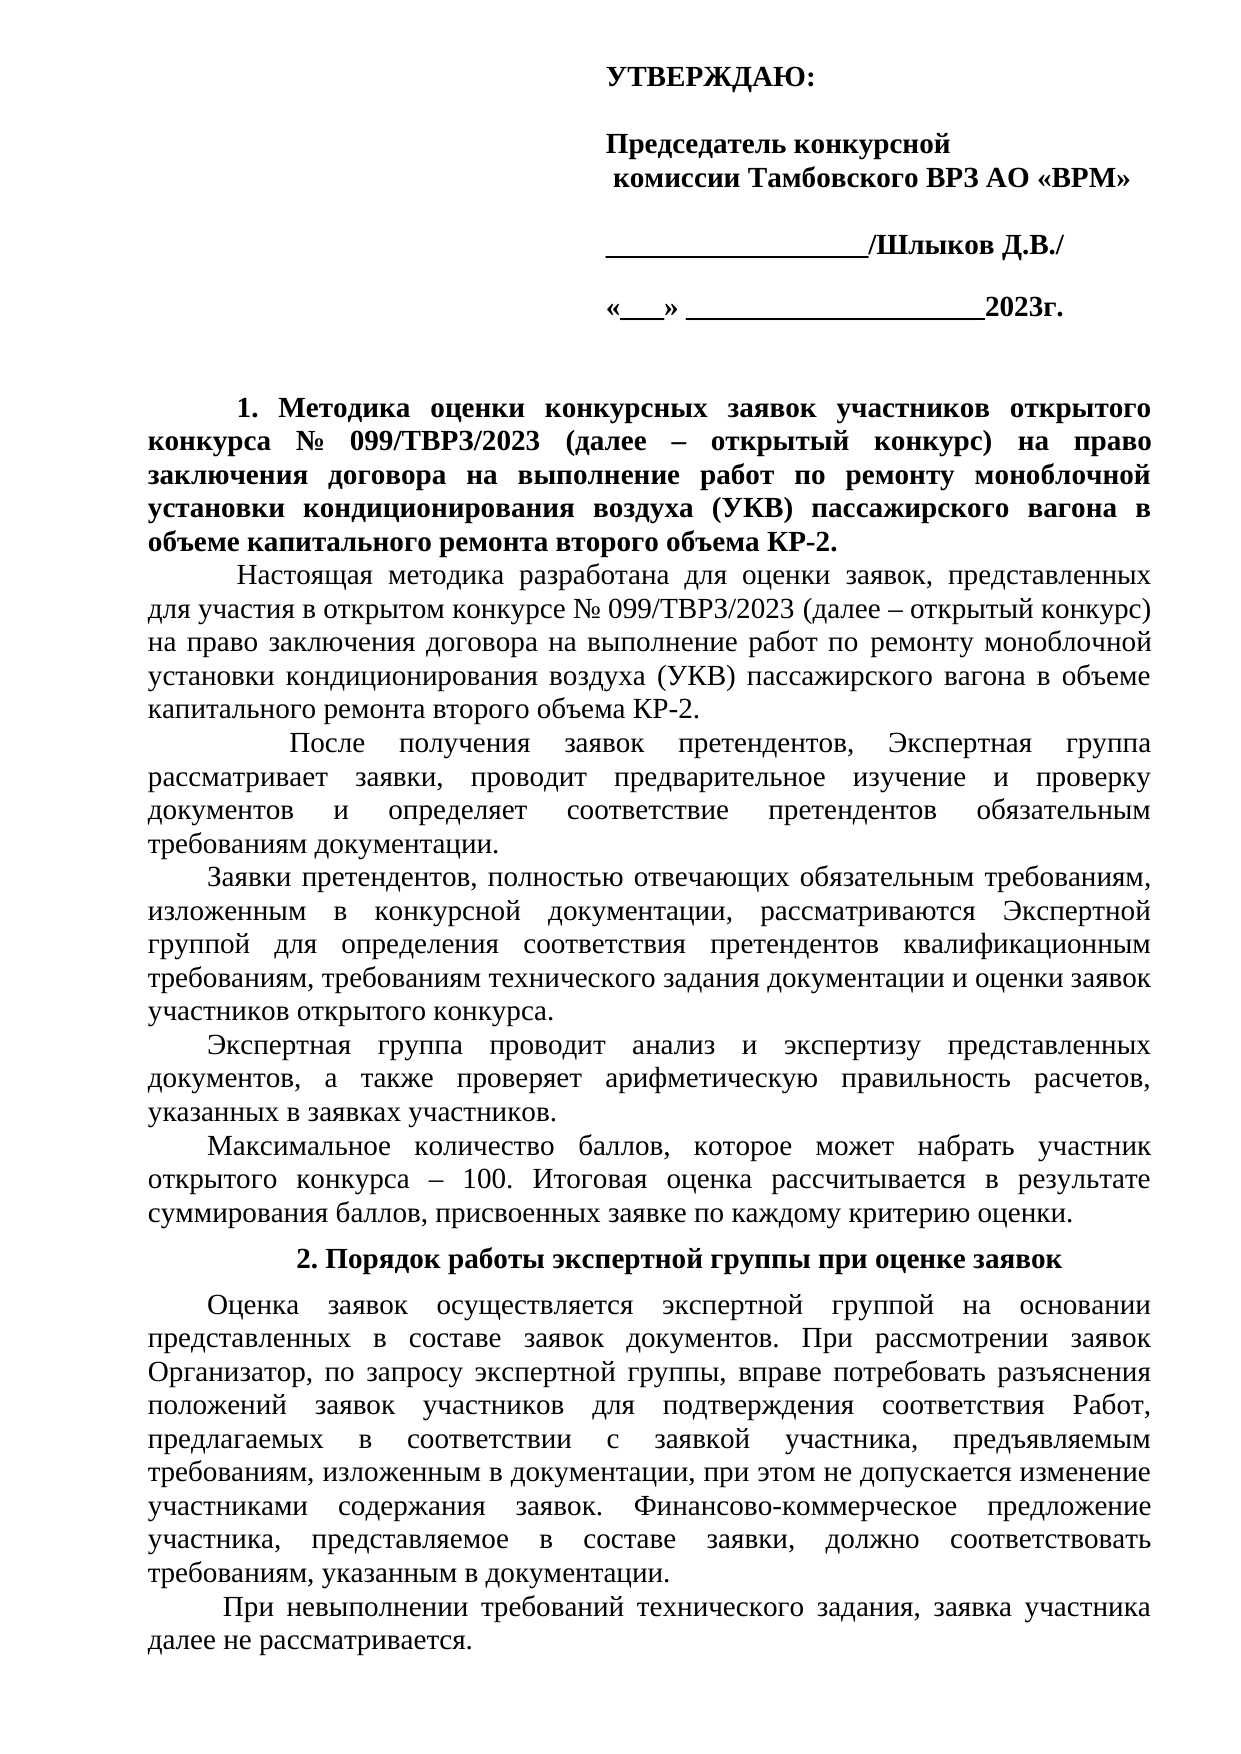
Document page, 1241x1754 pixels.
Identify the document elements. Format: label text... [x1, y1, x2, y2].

text Заявки претендентов, полностью отвечающих обязательным требованиям, изложенным в конкурсной документации, рассматриваются Экспертной группой для определения соответствия претендентов квалификационным требованиям, требованиям технического задания документации и оценки заявок участников открытого конкурса. [148, 859, 1152, 1027]
text УТВЕРЖДАЮ: [606, 59, 1152, 93]
text Экспертная группа проводит анализ и экспертизу представленных документов, а также проверяет арифметическую правильность расчетов, указанных в заявках участников. [148, 1027, 1152, 1128]
text Оценка заявок осуществляется экспертной группой на основании представленных в составе заявок документов. При рассмотрении заявок Организатор, по запросу экспертной группы, вправе потребовать разъяснения положений заявок участников для подтверждения соответствия Работ, предлагаемых в соответствии с заявкой участника, предъявляемым требованиям, изложенным в документации, при этом не допускается изменение участниками содержания заявок. Финансово-коммерческое предложение участника, представляемое в составе заявки, должно соответствовать требованиям, указанным в документации. [148, 1287, 1152, 1589]
text Максимальное количество баллов, которое может набрать участник открытого конкурса – 100. Итоговая оценка рассчитывается в результате суммирования баллов, присвоенных заявке по каждому критерию оценки. [148, 1128, 1152, 1228]
text Настоящая методика разработана для оценки заявок, представленных для участия в открытом конкурсе № 099/ТВРЗ/2023 (далее – открытый конкурс) на право заключения договора на выполнение работ по ремонту моноблочной установки кондиционирования воздуха (УКВ) пассажирского вагона в объеме капитального ремонта второго объема КР-2. [148, 557, 1152, 725]
text При невыполнении требований технического задания, заявка участника далее не рассматривается. [148, 1589, 1152, 1656]
text 2. Порядок работы экспертной группы при оценке заявок [148, 1241, 1152, 1274]
text «___» ____________________ 2023г. [606, 289, 1152, 323]
text __________________/Шлыков Д.В./ [606, 227, 1145, 260]
text 1. Методика оценки конкурсных заявок участников открытого конкурса № 099/ТВРЗ/2023 (далее – открытый конкурс) на право заключения договора на выполнение работ по ремонту моноблочной установки кондиционирования воздуха (УКВ) пассажирского вагона в объеме капитального ремонта второго объема КР-2. [148, 390, 1152, 557]
text комиссии Тамбовского ВРЗ АО «ВРМ» [606, 160, 1152, 193]
text Председатель конкурсной [606, 126, 1152, 160]
text После получения заявок претендентов, Экспертная группа рассматривает заявки, проводит предварительное изучение и проверку документов и определяет соответствие претендентов обязательным требованиям документации. [148, 725, 1152, 859]
